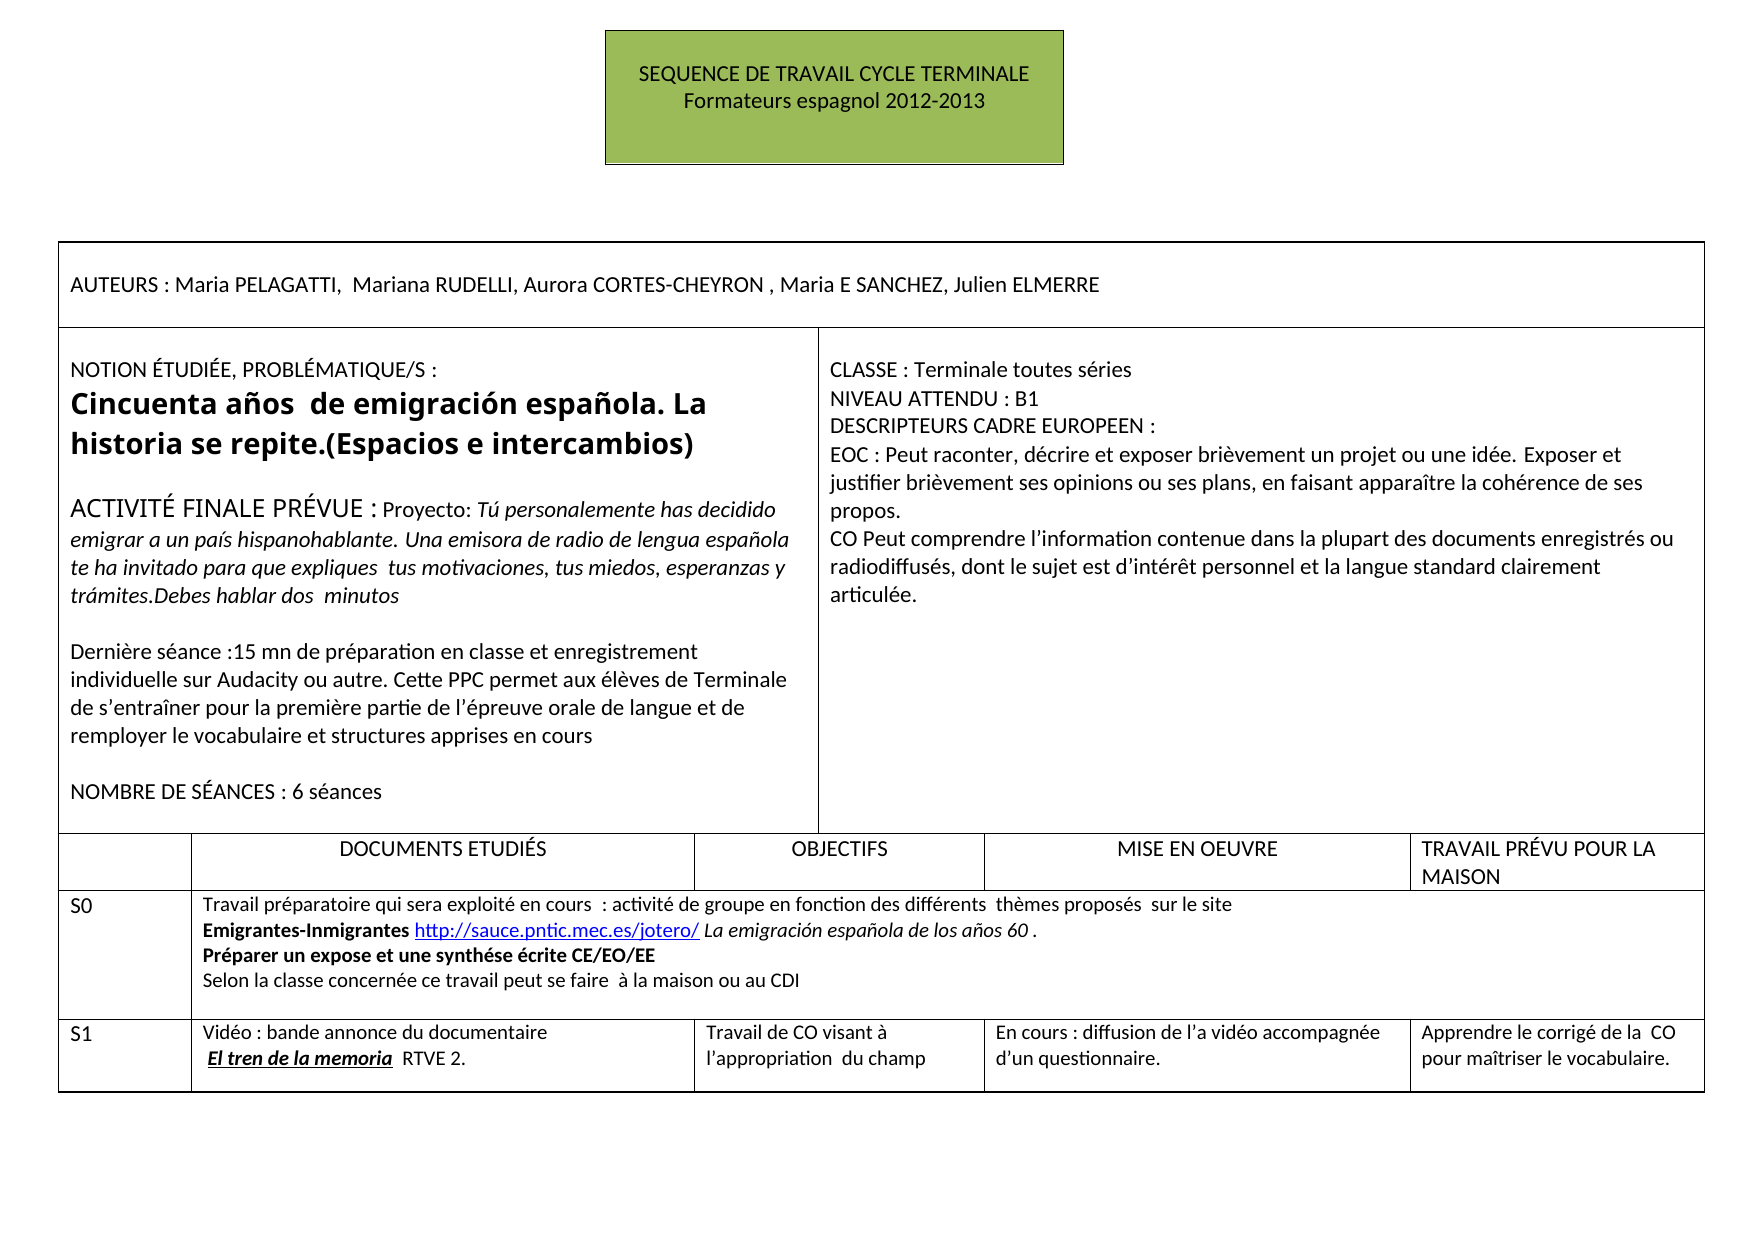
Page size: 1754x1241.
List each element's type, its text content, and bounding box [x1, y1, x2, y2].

table_header AUTEURS : Maria PELAGATTI, Mariana RUDELLI, Aurora CORTES-CHEYRON , Maria E SANCHEZ, Julien ELMERRE [59, 243, 1704, 327]
table_cell TRAVAIL PRÉVU POUR LA MAISON [1411, 834, 1704, 890]
table_cell DOCUMENTS ETUDIÉS [192, 834, 694, 890]
table_cell [59, 834, 191, 890]
table_header SEQUENCE DE TRAVAIL CYCLE TERMINALE Formateurs espagnol 2012-2013 [606, 31, 1063, 163]
table_cell S1 [59, 1020, 191, 1091]
table_cell NOTION ÉTUDIÉE, PROBLÉMATIQUE/S : Cincuenta años de emigración española. La historia se repite.(Espacios e intercambios) ACTIVITÉ FINALE PRÉVUE : Proyecto: Tú personalemente has decidido emigrar a un país hispanohablante. Una emisora de radio de lengua española te ha invitado para que expliques tus motivaciones, tus miedos, esperanzas y trámites.Debes hablar dos minutos Dernière séance :15 mn de préparation en classe et enregistrement individuelle sur Audacity ou autre. Cette PPC permet aux élèves de Terminale de s’entraîner pour la première partie de l’épreuve orale de langue et de remployer le vocabulaire et structures apprises en cours NOMBRE DE SÉANCES : 6 séances [59, 328, 818, 833]
table_cell OBJECTIFS [695, 834, 984, 890]
table_cell MISE EN OEUVRE [985, 834, 1410, 890]
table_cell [1411, 1020, 1704, 1091]
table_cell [192, 1020, 694, 1091]
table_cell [985, 1020, 1410, 1091]
table_cell Travail préparatoire qui sera exploité en cours : activité de groupe en fonction des différents thèmes proposés sur le site Emigrantes-Inmigrantes http://sauce.pntic.mec.es/jotero/ La emigración española de los años 60 . Préparer un expose et une synthése écrite CE/EO/EE Selon la classe concernée ce travail peut se faire à la maison ou au CDI [192, 891, 1704, 1018]
table_cell CLASSE : Terminale toutes séries NIVEAU ATTENDU : B1 DESCRIPTEURS CADRE EUROPEEN : EOC : Peut raconter, décrire et exposer brièvement un projet ou une idée. Exposer et justifier brièvement ses opinions ou ses plans, en faisant apparaître la cohérence de ses propos. CO Peut comprendre l’information contenue dans la plupart des documents enregistrés ou radiodiffusés, dont le sujet est d’intérêt personnel et la langue standard clairement articulée. [819, 328, 1704, 833]
table_cell S0 [59, 891, 191, 1018]
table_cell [695, 1020, 984, 1091]
